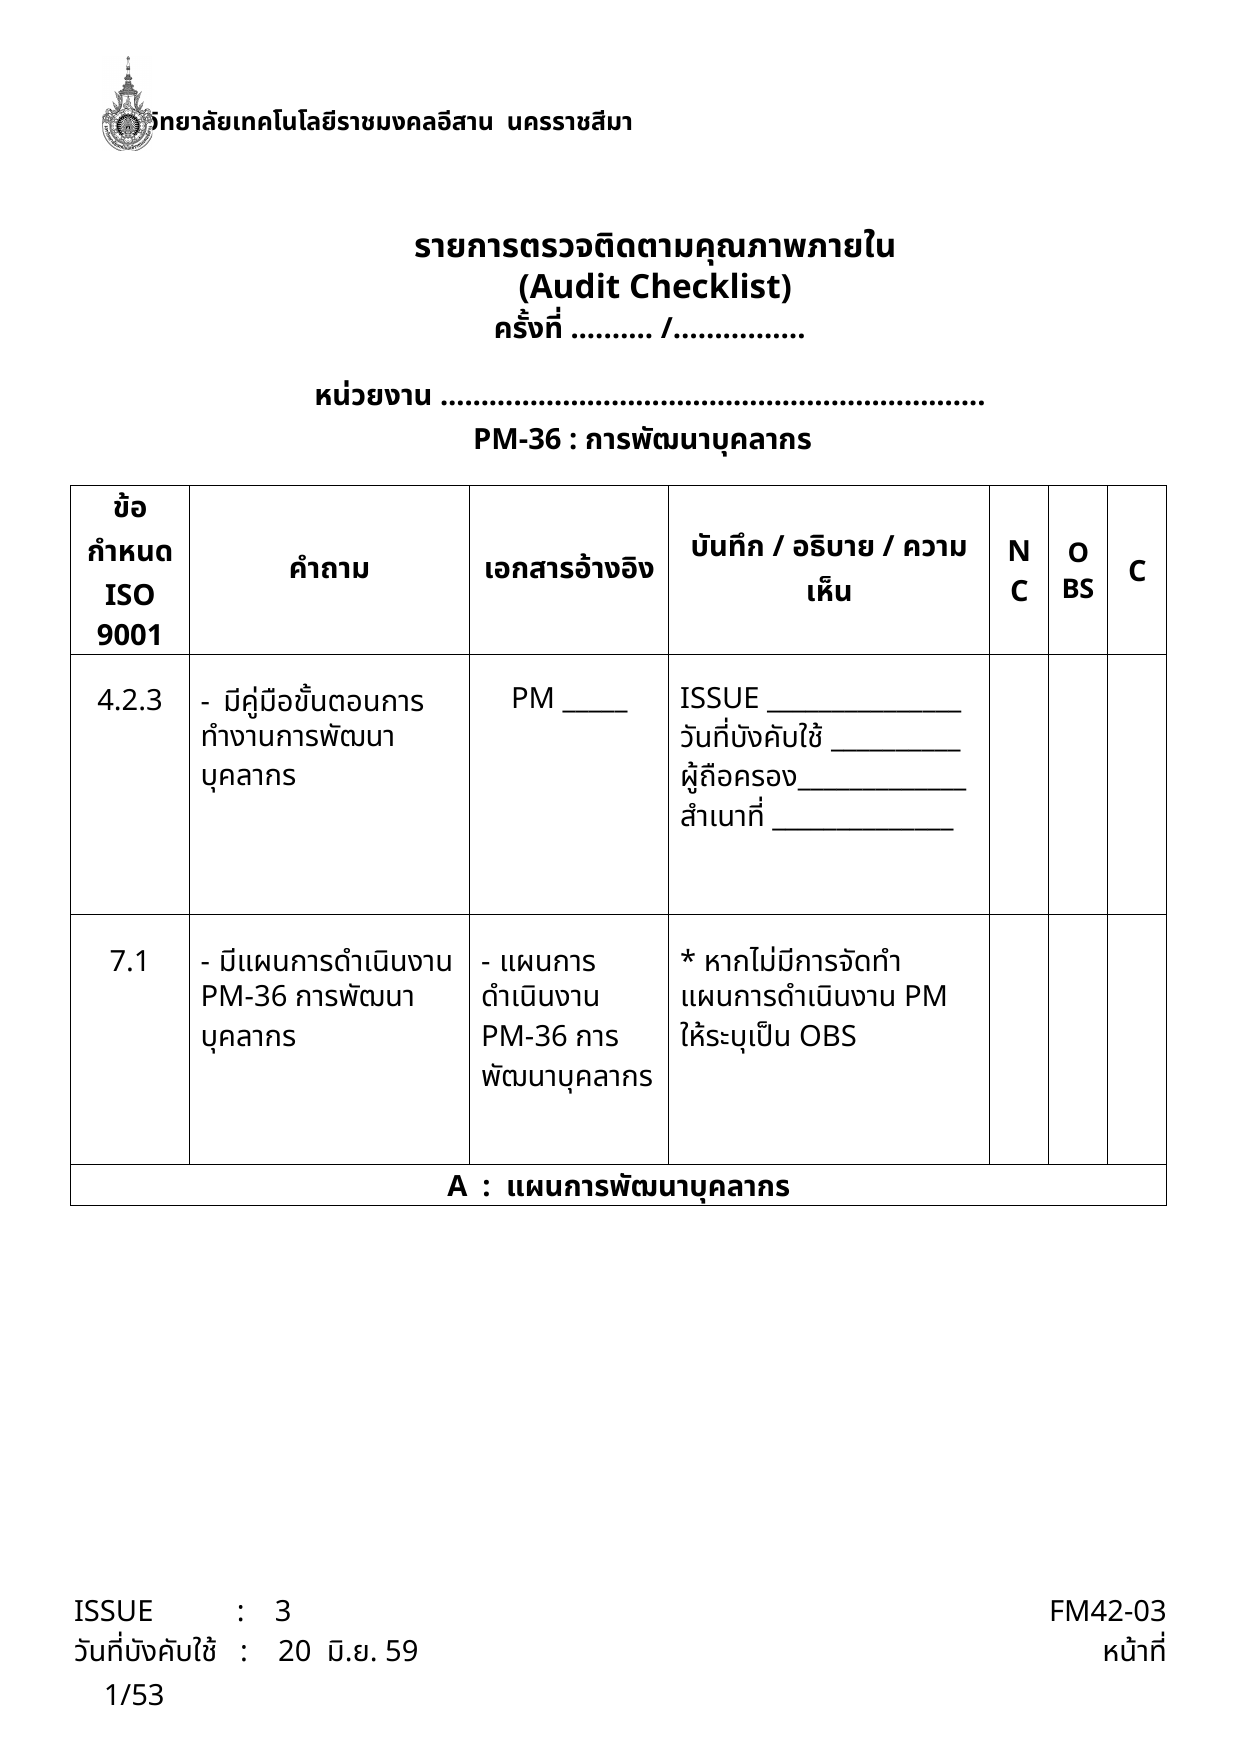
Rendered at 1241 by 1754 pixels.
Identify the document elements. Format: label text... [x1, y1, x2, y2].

table_cell [1049, 915, 1107, 1164]
table_cell [990, 655, 1048, 914]
table_cell [1108, 915, 1166, 1164]
table_header OBS [1049, 486, 1107, 654]
table_header ข้อกำหนด ISO 9001 [71, 486, 189, 654]
table_cell มีคู่มือขั้นตอนการทำงานการพัฒนาบุคลากร [190, 655, 469, 914]
table_cell 7.1 [71, 915, 189, 1164]
table_cell [990, 915, 1048, 1164]
text (Audit Checklist) [103, 266, 1207, 307]
table_header NC [990, 486, 1048, 654]
table_cell [1049, 655, 1107, 914]
table_cell [1108, 655, 1166, 914]
table_cell A : แผนการพัฒนาบุคลากร [71, 1165, 1166, 1205]
text ครั้งที่ ….…... /………...…. [89, 307, 1211, 351]
table_header C [1108, 486, 1166, 654]
table_header บันทึก / อธิบาย / ความเห็น [669, 486, 989, 654]
table_header เอกสารอ้างอิง [470, 486, 668, 654]
text หน่วยงาน …………………………………………………………. [89, 374, 1211, 418]
table_cell 4.2.3 [71, 655, 189, 914]
text รายการตรวจติดตามคุณภาพภายใน [103, 221, 1207, 266]
table_cell มีแผนการดำเนินงาน PM-36 การพัฒนาบุคลากร [190, 915, 469, 1164]
table_cell แผนการดำเนินงาน PM-36 การพัฒนาบุคลากร [470, 915, 668, 1164]
table_cell ISSUE _______________ วันที่บังคับใช้ __________ ผู้ถือครอง_____________ สำเนาที่ ______________ [669, 655, 989, 914]
table_cell PM _____ [470, 655, 668, 914]
table_header คำถาม [190, 486, 469, 654]
picture [102, 56, 153, 151]
table_cell * หากไม่มีการจัดทำแผนการดำเนินงาน PM ให้ระบุเป็น OBS [669, 915, 989, 1164]
text PM-36 : การพัฒนาบุคลากร [103, 418, 1181, 462]
